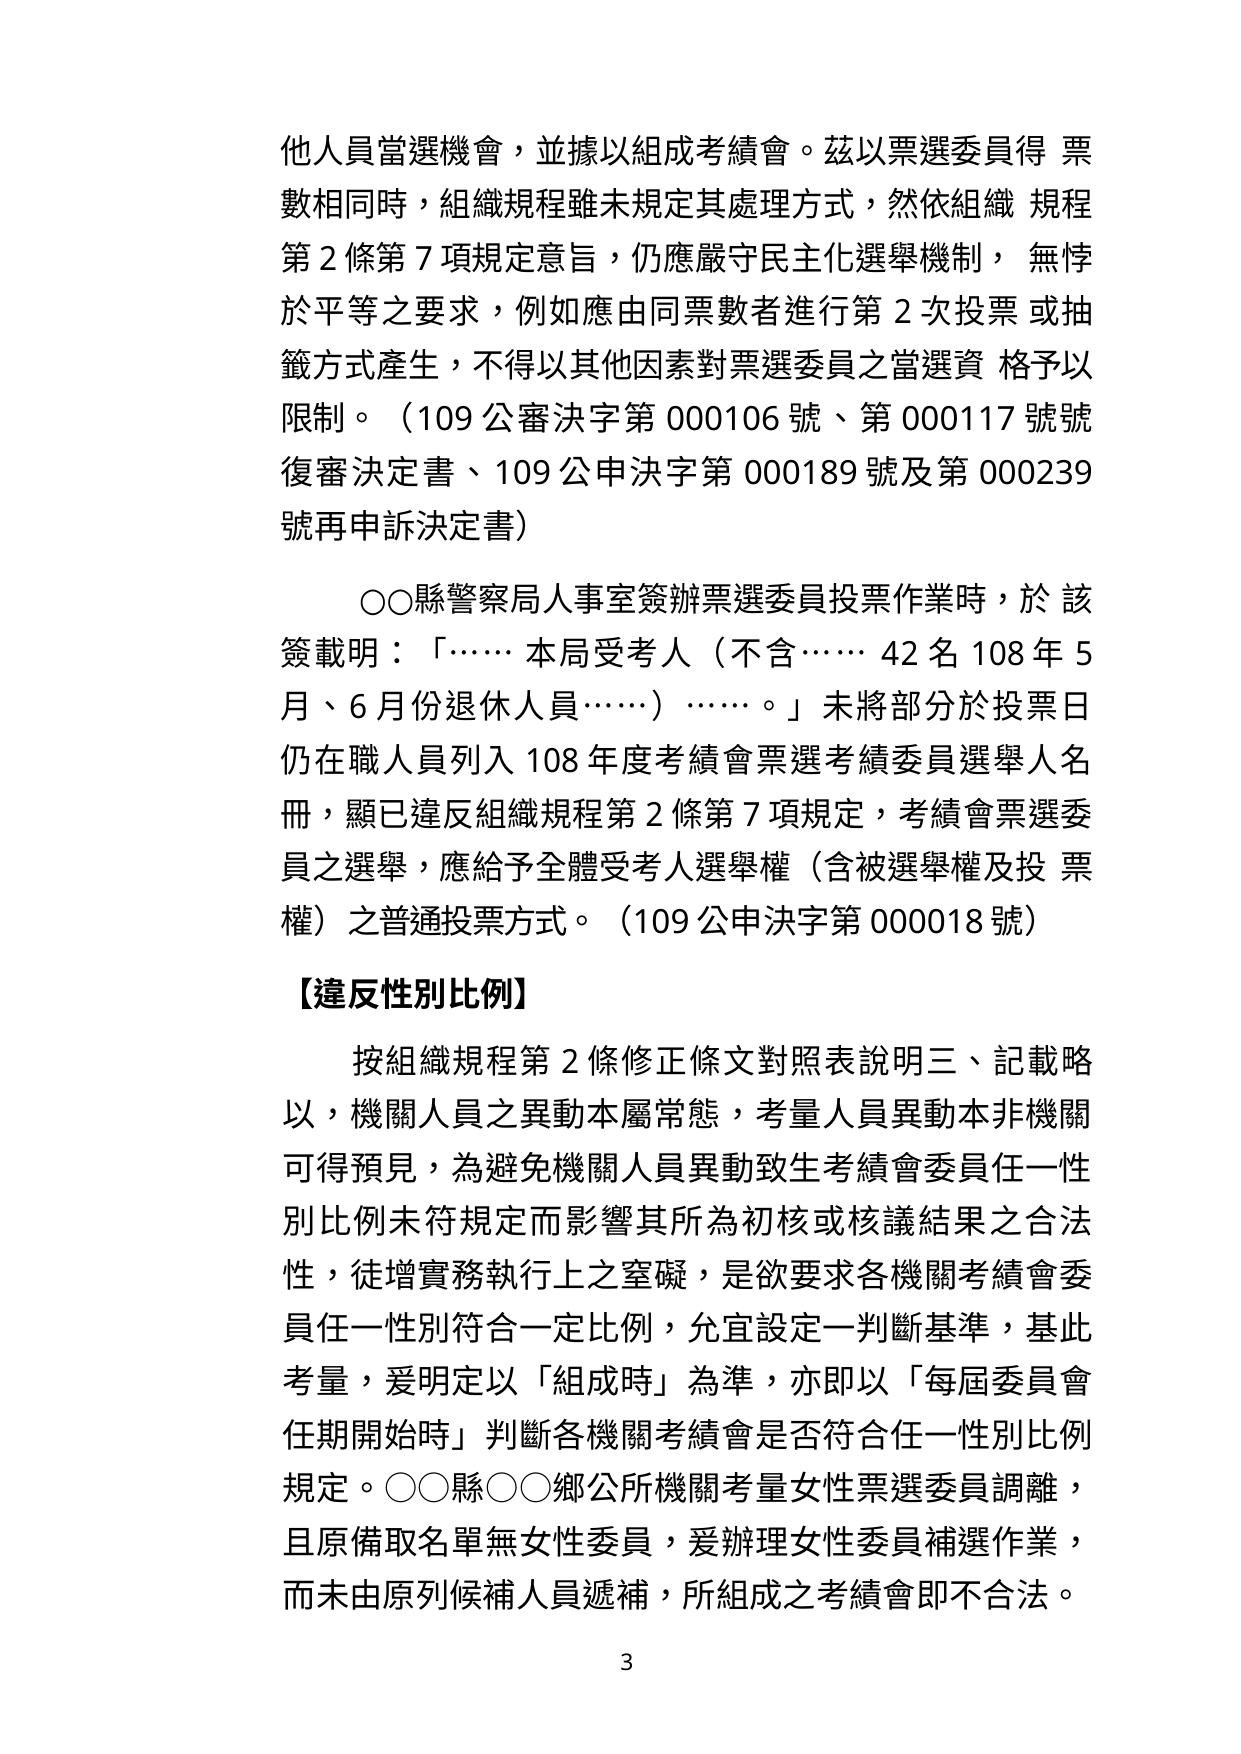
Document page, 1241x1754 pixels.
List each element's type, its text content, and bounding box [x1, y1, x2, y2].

text ○○縣警察局人事室簽辦票選委員投票作業時，於 該簽載明：「…… 本局受考人（不含…… 42名108年5 月、6月份退休人員……）……。」未將部分於投票日 仍在職人員列入108年度考績會票選考績委員選舉人名 冊，顯已違反組織規程第2條第7項規定，考績會票選委 員之選舉，應給予全體受考人選舉權（含被選舉權及投 票權）之普通投票方式。（109公申決字第000018號） [280, 573, 1093, 943]
text 他人員當選機會，並據以組成考績會。茲以票選委員得 票數相同時，組織規程雖未規定其處理方式，然依組織 規程第2條第7項規定意旨，仍應嚴守民主化選舉機制， 無悖於平等之要求，例如應由同票數者進行第2次投票 或抽籤方式產生，不得以其他因素對票選委員之當選資 格予以限制。（109公審決字第000106號、第000117號號復審決定書、109公申決字第000189號及第000239號再申訴決定書） [280, 124, 1093, 548]
subtitle 【違反性別比例】 [280, 968, 1119, 1016]
text 按組織規程第2條修正條文對照表說明三、記載略 以，機關人員之異動本屬常態，考量人員異動本非機關可得預見，為避免機關人員異動致生考績會委員任一性別比例未符規定而影響其所為初核或核議結果之合法性，徒增實務執行上之窒礙，是欲要求各機關考績會委員任一性別符合一定比例，允宜設定一判斷基準，基此考量，爰明定以「組成時」為準，亦即以「每屆委員會任期開始時」判斷各機關考績會是否符合任一性別比例規定。○○縣○○鄉公所機關考量女性票選委員調離， 且原備取名單無女性委員，爰辦理女性委員補選作業， 而未由原列候補人員遞補，所組成之考績會即不合法。 [283, 1034, 1094, 1617]
